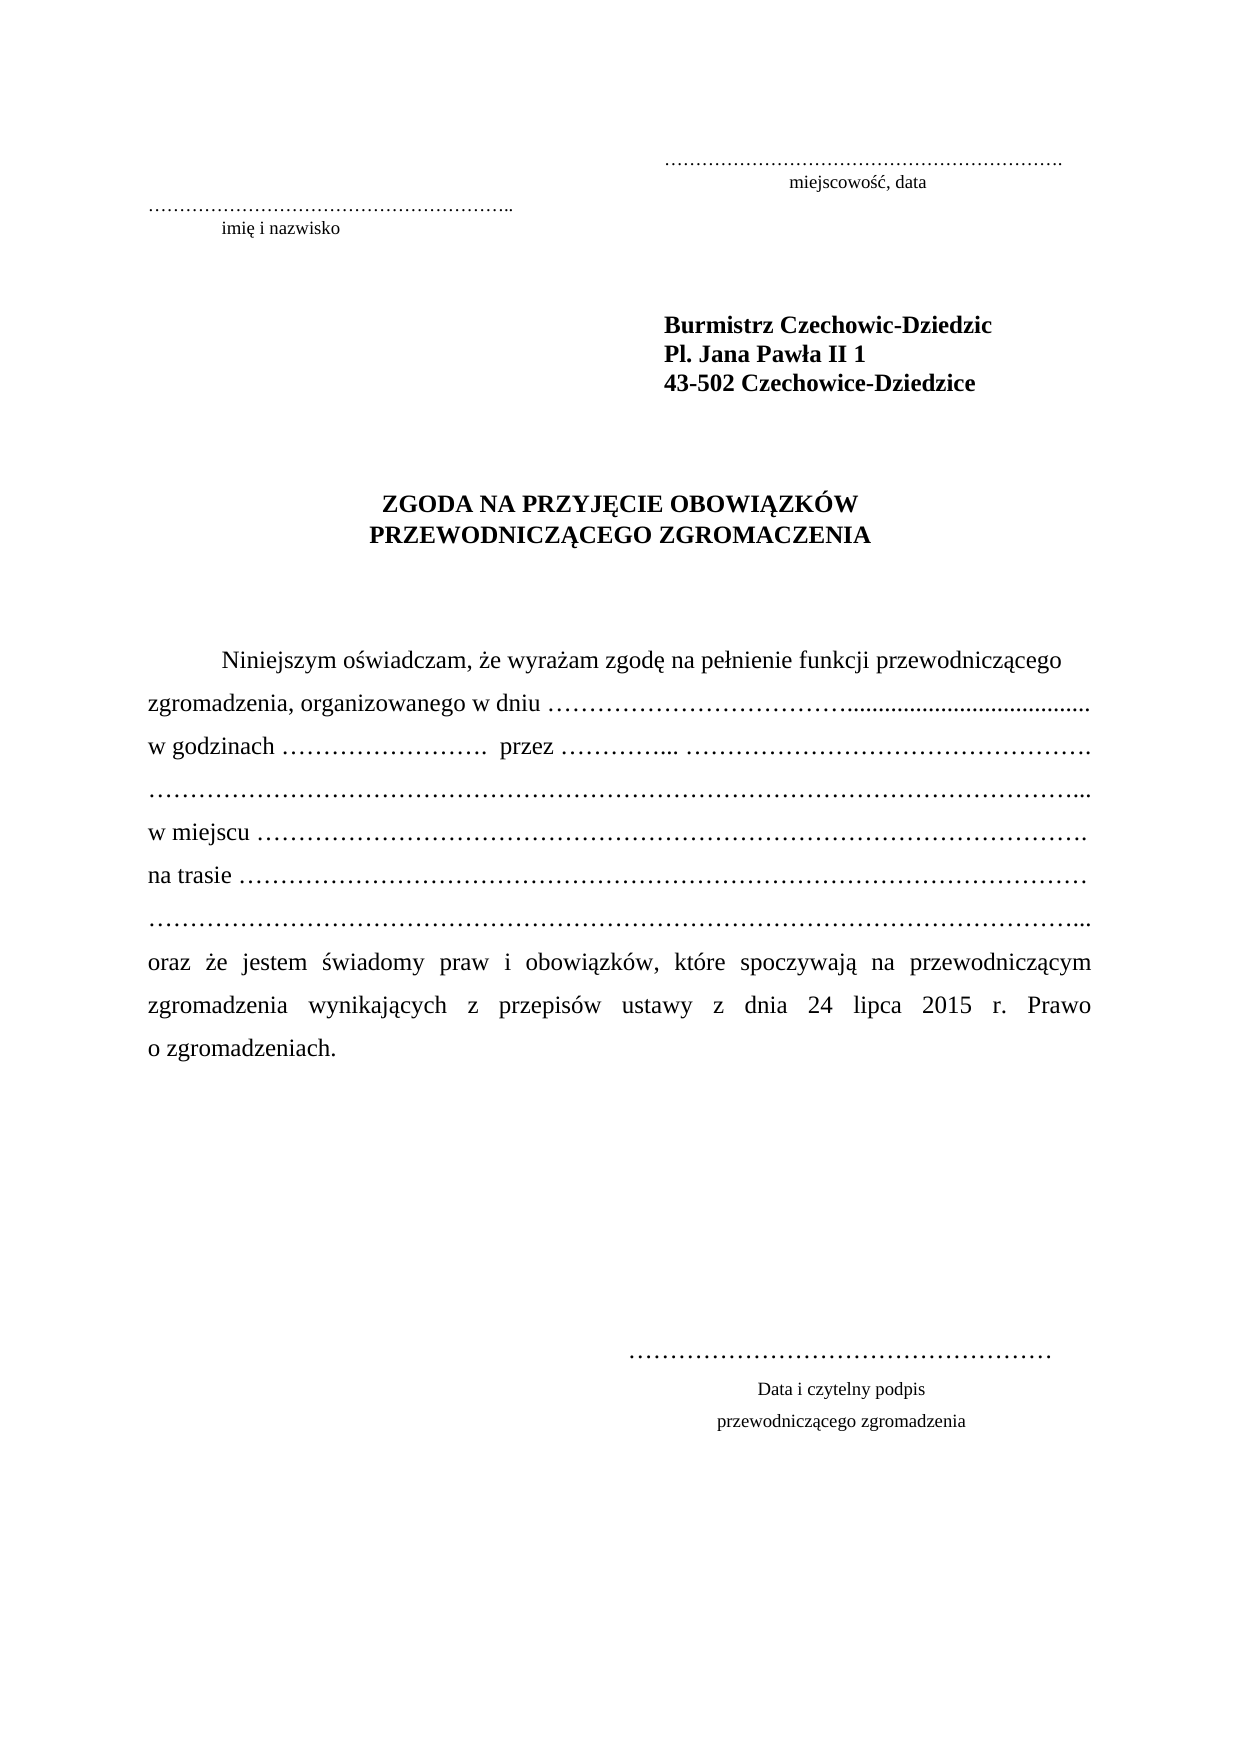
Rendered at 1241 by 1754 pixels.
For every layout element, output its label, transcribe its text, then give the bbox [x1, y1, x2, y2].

text ZGODA NA PRZYJĘCIE OBOWIĄZKÓW [148, 489, 1093, 518]
text na trasie ………………………………………………………………………………………… [148, 860, 1093, 889]
text …………………………………………… [148, 1335, 1093, 1363]
text …………………………………………………………………………………………………... [148, 774, 1093, 803]
text oraz że jestem świadomy praw i obowiązków, które spoczywają na przewodniczącym zgromadzenia wynikających z przepisów ustawy z dnia 24 lipca 2015 r. Prawo o zgromadzeniach. [148, 947, 1093, 1062]
text Niniejszym oświadczam, że wyrażam zgodę na pełnienie funkcji przewodniczącego zgromadzenia, organizowanego w dniu ………………………………....................................... [148, 645, 1093, 717]
text miejscowość, data [738, 171, 1093, 192]
text PRZEWODNICZĄCEGO ZGROMACZENIA [148, 521, 1093, 549]
text przewodniczącego zgromadzenia [516, 1410, 1093, 1432]
text Pl. Jana Pawła II 1 [590, 339, 1093, 368]
text ………………………………………………….. [148, 194, 1093, 216]
text Data i czytelny podpis [516, 1378, 1093, 1399]
text ………………………………………………………. [664, 148, 1093, 169]
text …………………………………………………………………………………………………... [148, 903, 1093, 932]
text w miejscu ………………………………………………………………………………………. [148, 817, 1093, 846]
text imię i nazwisko [148, 217, 1093, 239]
text w godzinach ……………………. przez …………... …………………………………………. [148, 731, 1093, 760]
text 43-502 Czechowice-Dziedzice [590, 368, 1093, 396]
text Burmistrz Czechowic-Dziedzic [590, 310, 1093, 339]
